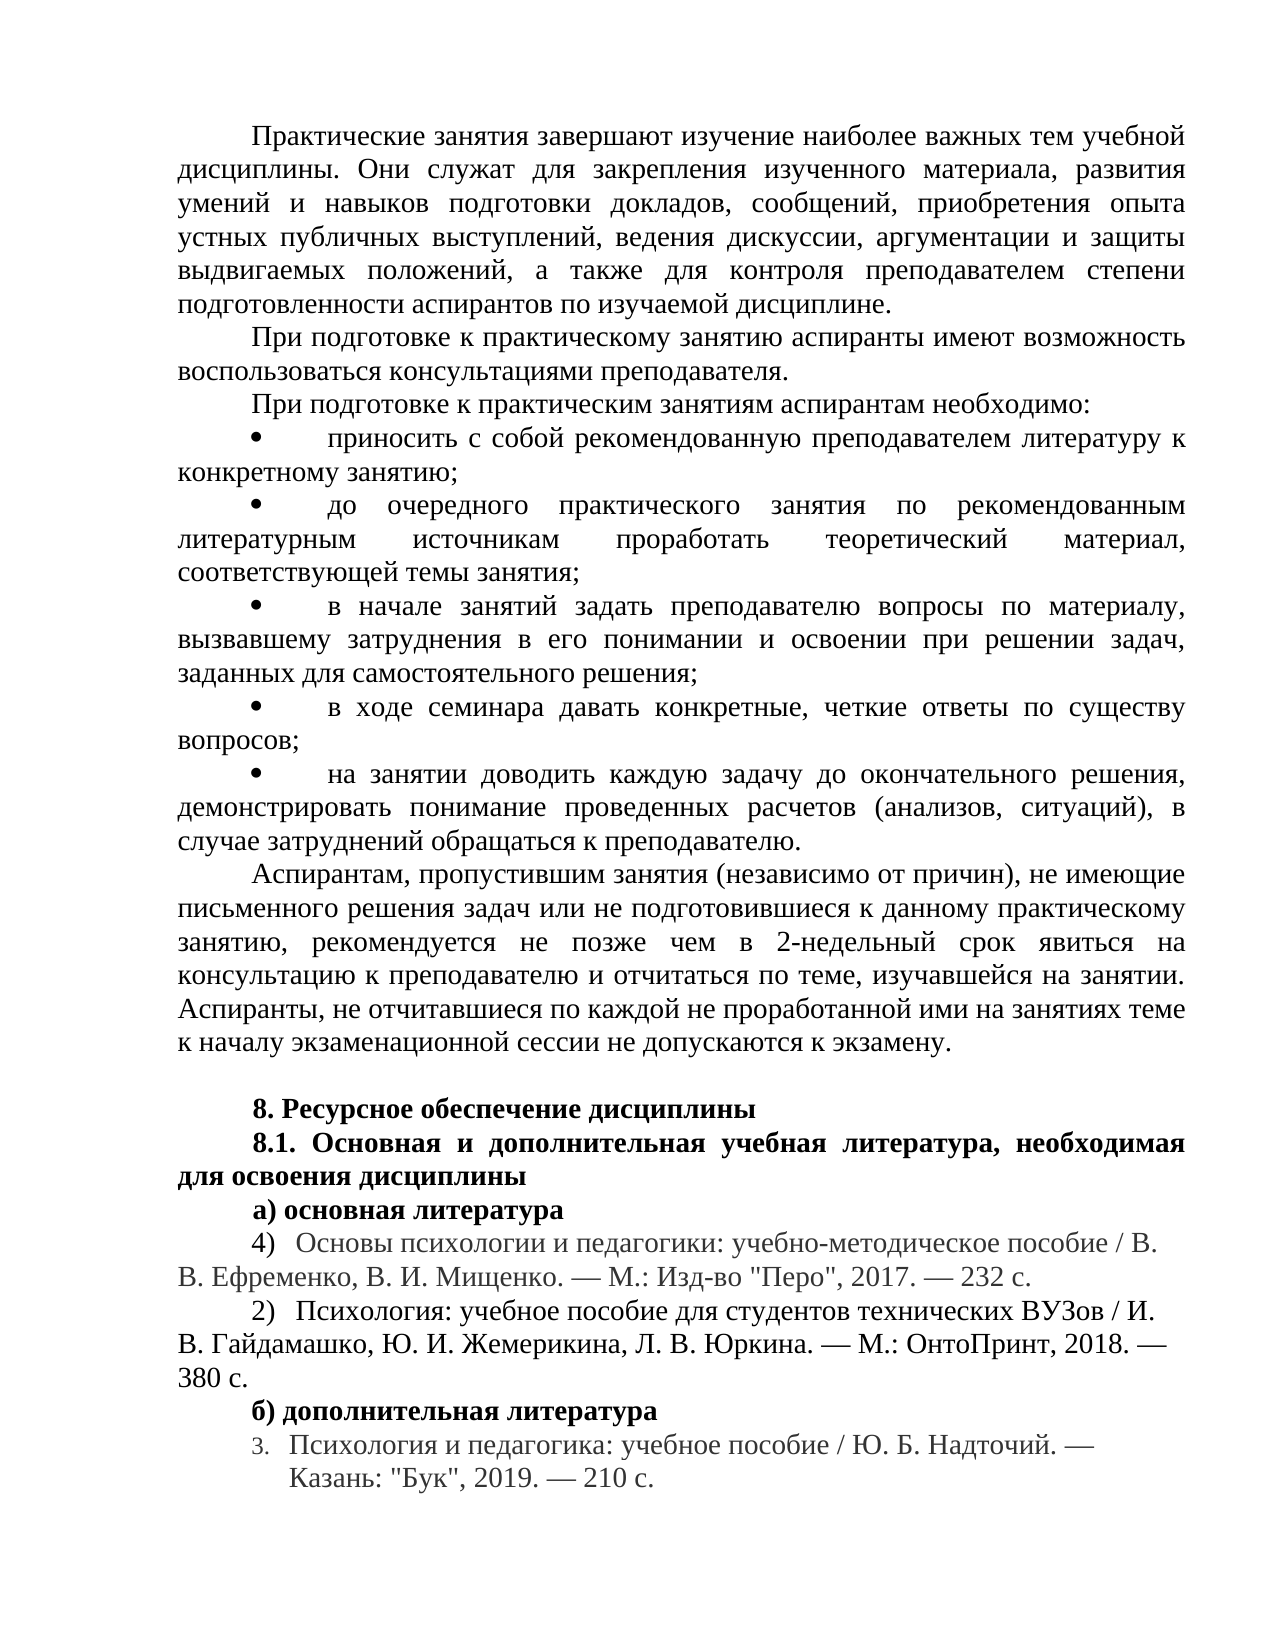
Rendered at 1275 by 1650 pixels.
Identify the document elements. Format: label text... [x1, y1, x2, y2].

list в начале занятий задать преподавателю вопросы по материалу, вызвавшему затруднения в его понимании и освоении при решении задач, заданных для самостоятельного решения; [177, 588, 1186, 689]
text 2) Психология: учебное пособие для студентов технических ВУЗов / И. В. Гайдамашко, Ю. И. Жемерикина, Л. В. Юркина. — М.: ОнтоПринт, 2018. — 380 с. [177, 1293, 1186, 1393]
text а) основная литература [177, 1192, 1186, 1226]
list на занятии доводить каждую задачу до окончательного решения, демонстрировать понимание проведенных расчетов (анализов, ситуаций), в случае затруднений обращаться к преподавателю. [177, 756, 1186, 857]
text б) дополнительная литература [177, 1393, 1186, 1427]
text Практические занятия завершают изучение наиболее важных тем учебной дисциплины. Они служат для закрепления изученного материала, развития умений и навыков подготовки докладов, сообщений, приобретения опыта устных публичных выступлений, ведения дискуссии, аргументации и защиты выдвигаемых положений, а также для контроля преподавателем степени подготовленности аспирантов по изучаемой дисциплине. [177, 118, 1186, 319]
list Психология и педагогика: учебное пособие / Ю. Б. Надточий. — Казань: "Бук", 2019. — 210 с. [654, 1427, 1186, 1494]
text При подготовке к практическому занятию аспиранты имеют возможность воспользоваться консультациями преподавателя. [177, 319, 1186, 386]
text 8.1. Основная и дополнительная учебная литература, необходимая для освоения дисциплины [177, 1125, 1186, 1192]
text Аспирантам, пропустившим занятия (независимо от причин), не имеющие письменного решения задач или не подготовившиеся к данному практическому занятию, рекомендуется не позже чем в 2-недельный срок явиться на консультацию к преподавателю и отчитаться по теме, изучавшейся на занятии. Аспиранты, не отчитавшиеся по каждой не проработанной ими на занятиях теме к началу экзаменационной сессии не допускаются к экзамену. [177, 857, 1186, 1058]
list При подготовке к практическим занятиям аспирантам необходимо: [177, 386, 1186, 420]
list до очередного практического занятия по рекомендованным литературным источникам проработать теоретический материал, соответствующей темы занятия; [177, 487, 1186, 588]
list Основы психологии и педагогики: учебно-методическое пособие / В. В. Ефременко, В. И. Мищенко. — М.: Изд-во "Перо", 2017. — 232 с. [1032, 1226, 1186, 1293]
list приносить с собой рекомендованную преподавателем литературу к конкретному занятию; [177, 420, 1186, 487]
list 8. Ресурсное обеспечение дисциплины [177, 1091, 1186, 1125]
list в ходе семинара давать конкретные, четкие ответы по существу вопросов; [177, 689, 1186, 756]
